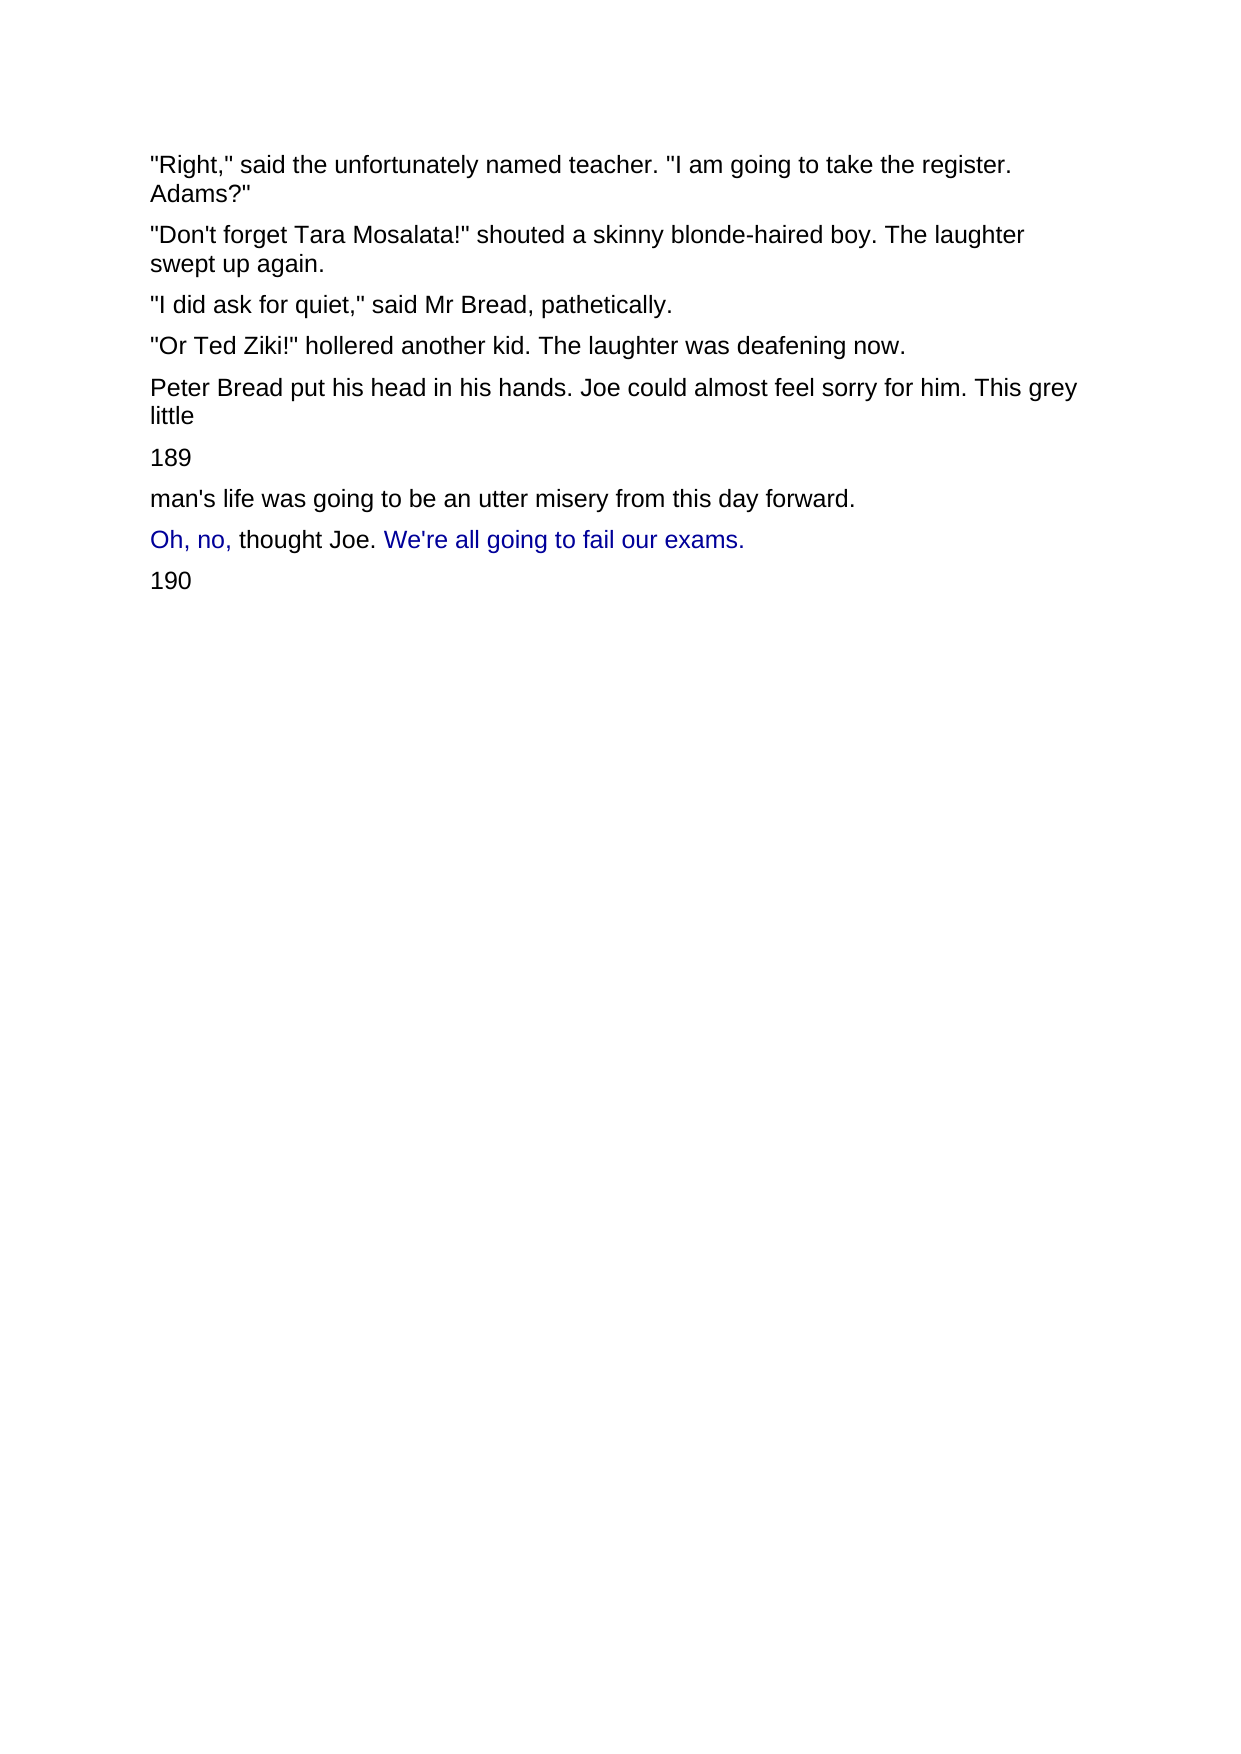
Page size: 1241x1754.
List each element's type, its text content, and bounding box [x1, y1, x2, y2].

text "I did ask for quiet," said Mr Bread, pathetically. [150, 290, 1090, 319]
text "Right," said the unfortunately named teacher. "I am going to take the register. Adams?" [150, 150, 1090, 207]
text man's life was going to be an utter misery from this day forward. [150, 484, 1090, 512]
text 190 [150, 566, 1090, 595]
text Oh, no, thought Joe. We're all going to fail our exams. [150, 525, 1090, 554]
text Peter Bread put his head in his hands. Joe could almost feel sorry for him. This grey little [150, 372, 1090, 430]
text 189 [150, 442, 1090, 471]
text "Don't forget Tara Mosalata!" shouted a skinny blonde-haired boy. The laughter swept up again. [150, 220, 1090, 277]
text "Or Ted Ziki!" hollered another kid. The laughter was deafening now. [150, 331, 1090, 360]
